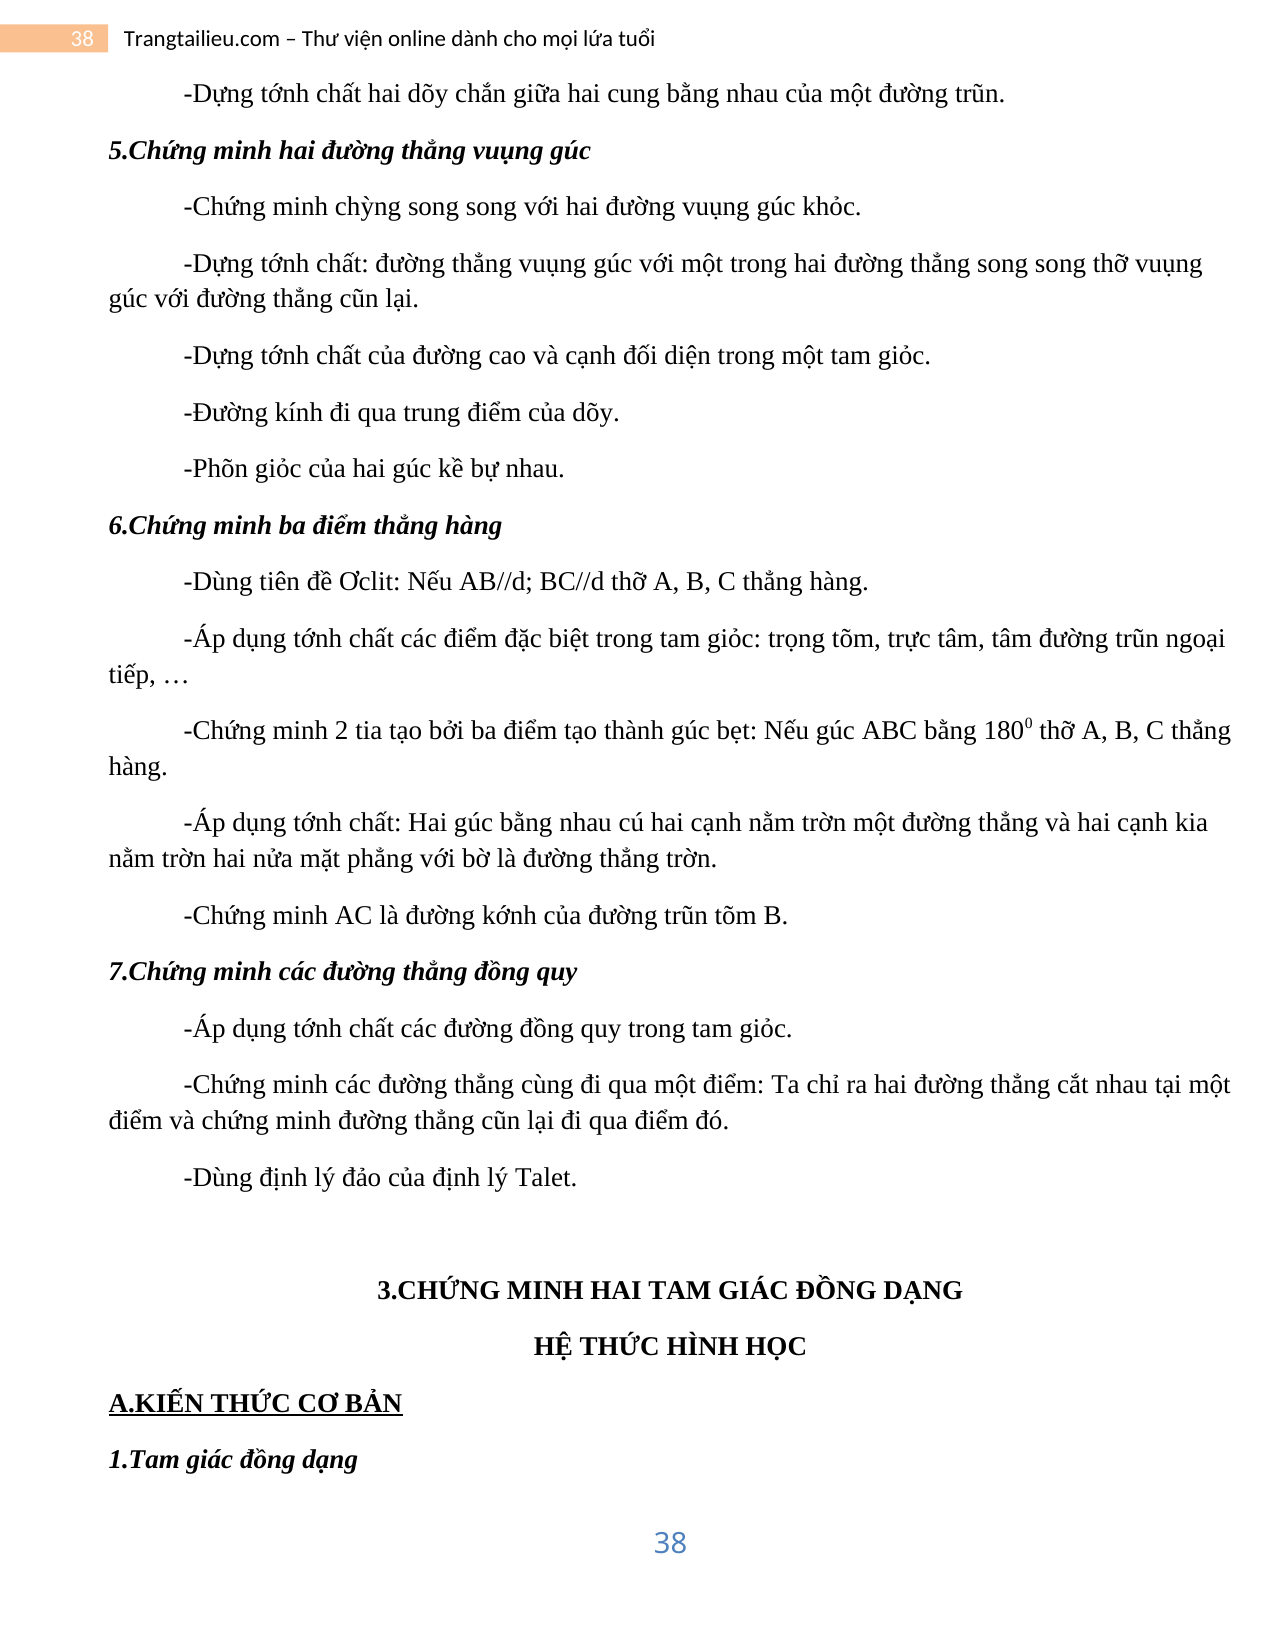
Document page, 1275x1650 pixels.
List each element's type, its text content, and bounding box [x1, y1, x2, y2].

text -Chứng minh 2 tia tạo bởi ba điểm tạo thành gúc bẹt: Nếu gúc ABC bằng 1800 thỡ A, B, C thẳng hàng. [108, 714, 1232, 781]
text -Chứng minh các đường thẳng cùng đi qua một điểm: Ta chỉ ra hai đường thẳng cắt nhau tại một điểm và chứng minh đường thẳng cũn lại đi qua điểm đó. [108, 1068, 1232, 1135]
text A.KIẾN THỨC CƠ BẢN [108, 1387, 1232, 1418]
text -Dùng định lý đảo của định lý Talet. [108, 1161, 1232, 1192]
text HỆ THỨC HÌNH HỌC [108, 1331, 1232, 1362]
text -Dùng tiên đề Ơclit: //d; BC//d thỡ A, B, C thẳng hàng. [108, 565, 1232, 597]
text -Phõn giỏc của hai gúc kề bự nhau. [108, 452, 1232, 483]
text -Chứng minh AC là đường kớnh của đường trũn tõm B. [108, 899, 1232, 930]
text 3.CHỨNG MINH HAI TAM GIÁC ĐỒNG DẠNG [108, 1274, 1232, 1305]
text -Áp dụng tớnh chất các điểm đặc biệt trong tam giỏc: trọng tõm, trực tâm, tâm đường trũn ngoại tiếp, … [108, 622, 1232, 689]
text -Đường kính đi qua trung điểm của dõy. [108, 396, 1232, 427]
text 7.Chứng minh các đường thẳng đồng quy [108, 955, 1232, 987]
text -Chứng minh chỳng song song với hai đường vuụng gúc khỏc. [108, 190, 1232, 221]
text -Áp dụng tớnh chất: Hai gúc bằng nhau cú hai cạnh nằm trờn một đường thẳng và hai cạnh kia nằm trờn hai nửa mặt phẳng với bờ là đường thẳng trờn. [108, 807, 1232, 873]
text -Dựng tớnh chất: đường thẳng vuụng gúc với một trong hai đường thẳng song song thỡ vuụng gúc với đường thẳng cũn lại. [108, 247, 1232, 314]
text 1.Tam giác đồng dạng [108, 1444, 1232, 1475]
text -Áp dụng tớnh chất các đường đồng quy trong tam giỏc. [108, 1012, 1232, 1043]
text 6.Chứng minh ba điểm thẳng hàng [108, 509, 1232, 540]
text 5.Chứng minh hai đường thẳng vuụng gúc [108, 134, 1232, 165]
text -Dựng tớnh chất hai dõy chắn giữa hai cung bằng nhau của một đường trũn. [108, 77, 1232, 108]
text -Dựng tớnh chất của đường cao và cạnh đối diện trong một tam giỏc. [108, 339, 1232, 370]
